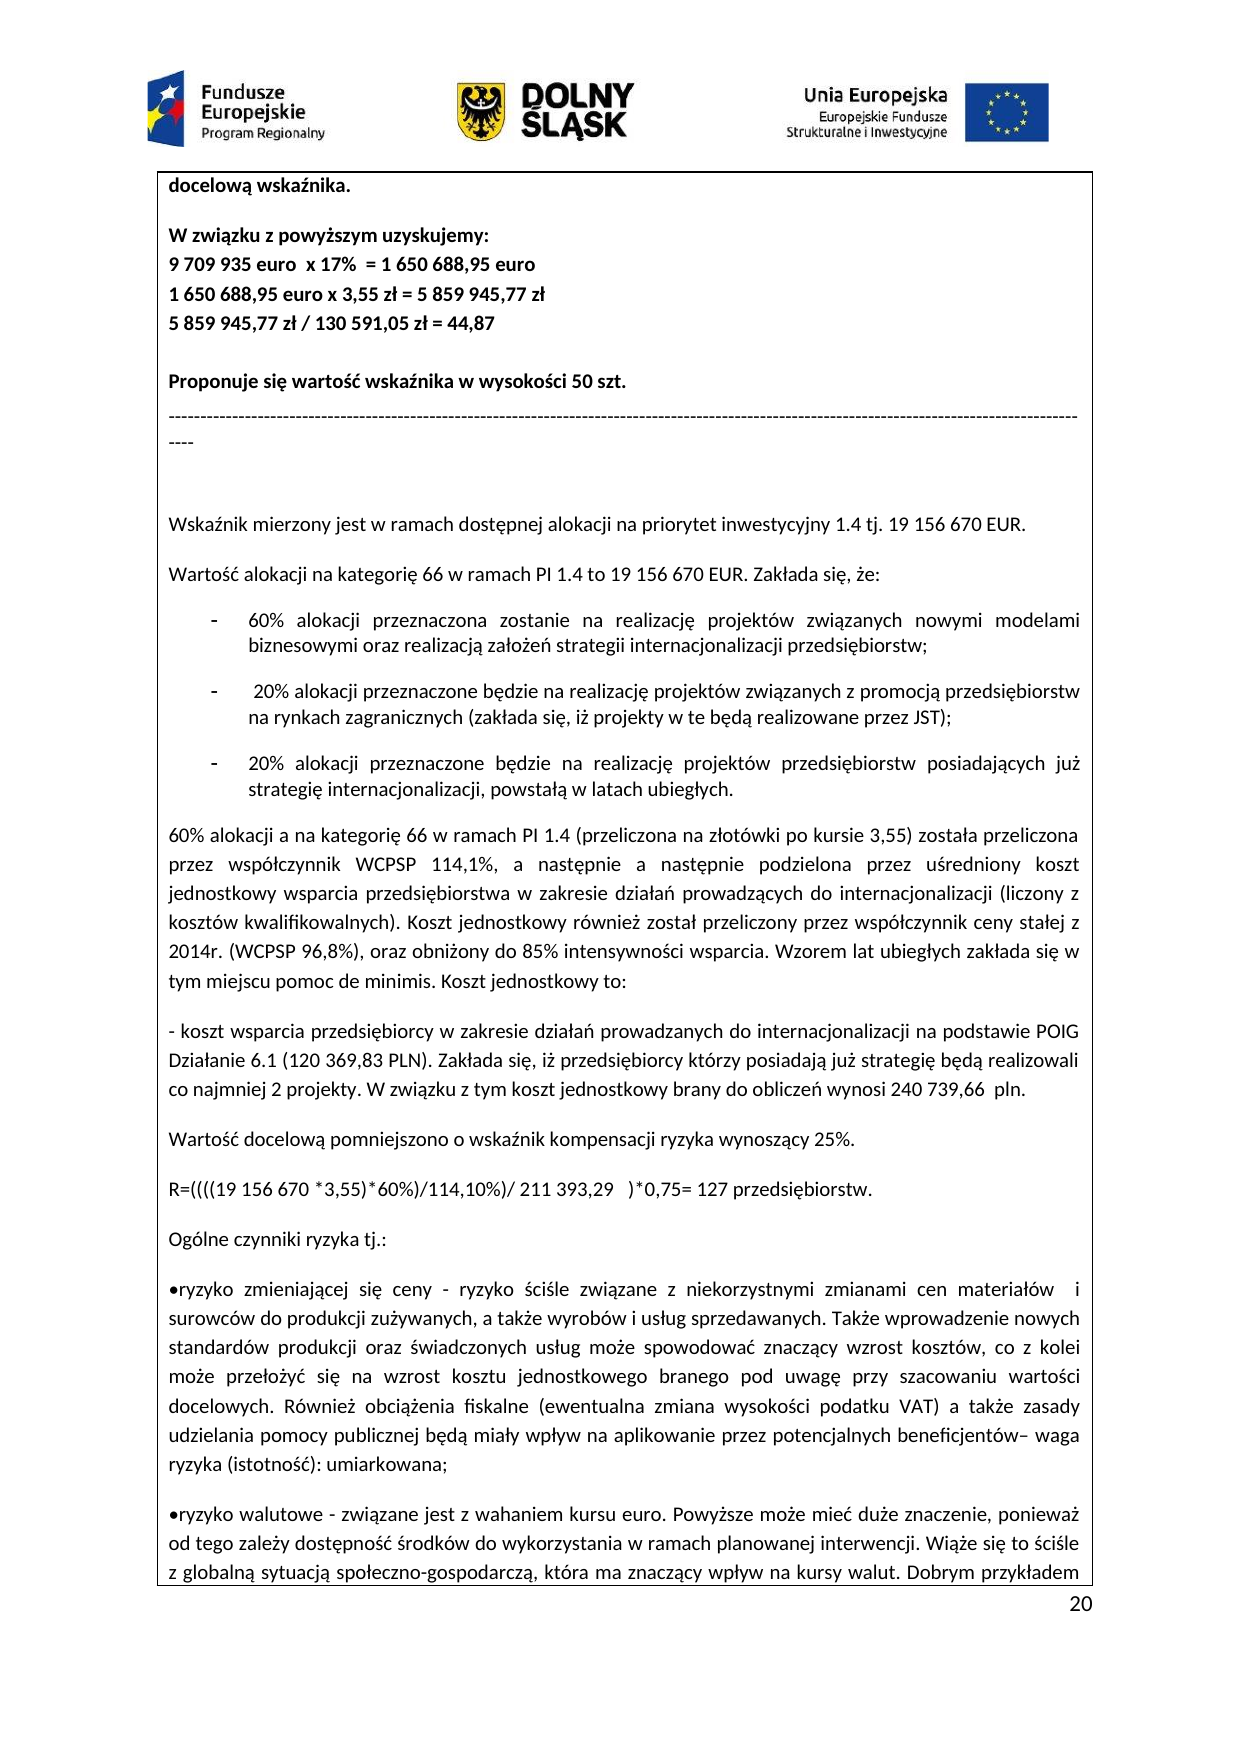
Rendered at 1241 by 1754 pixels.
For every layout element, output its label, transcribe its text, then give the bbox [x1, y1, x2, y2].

picture [147, 70, 1049, 147]
